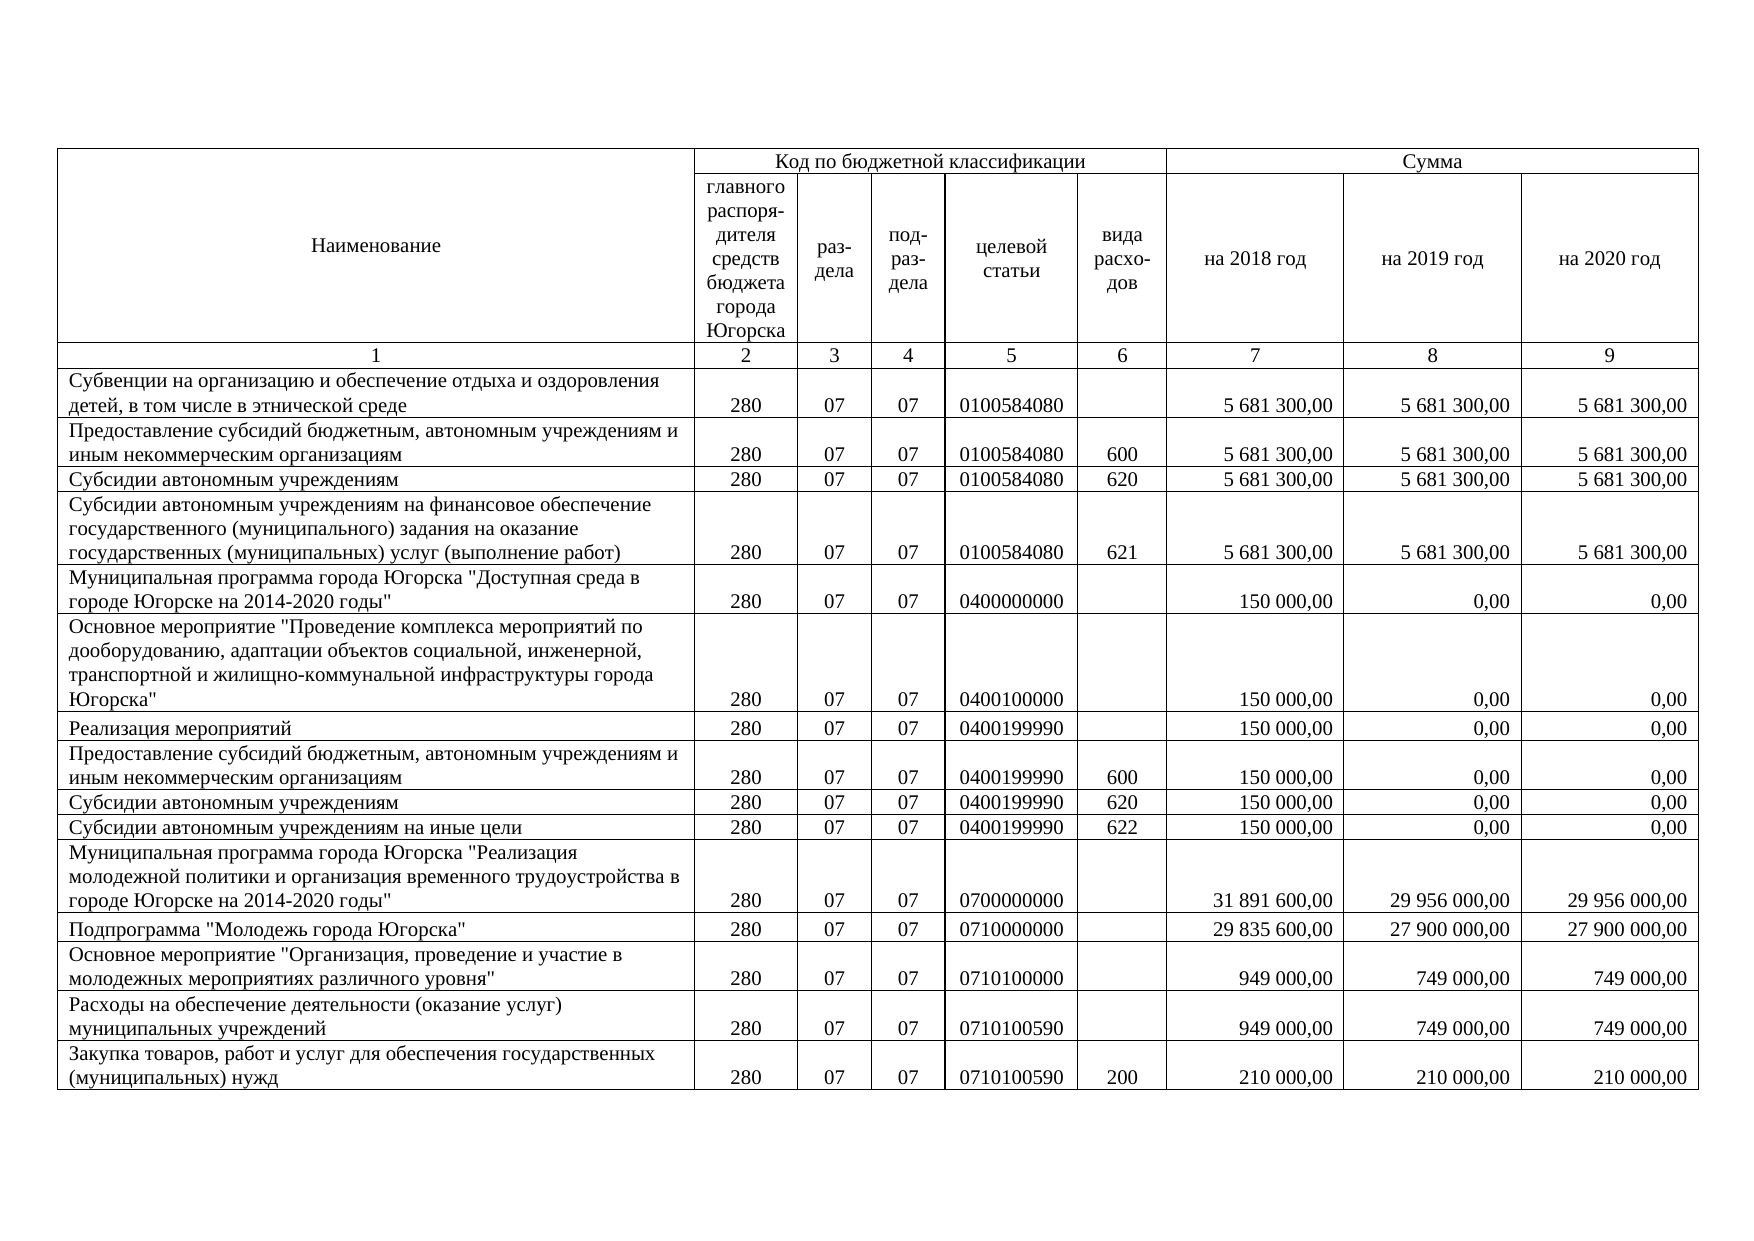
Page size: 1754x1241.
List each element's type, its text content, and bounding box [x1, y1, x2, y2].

table_cell на 2018 год [1167, 174, 1343, 342]
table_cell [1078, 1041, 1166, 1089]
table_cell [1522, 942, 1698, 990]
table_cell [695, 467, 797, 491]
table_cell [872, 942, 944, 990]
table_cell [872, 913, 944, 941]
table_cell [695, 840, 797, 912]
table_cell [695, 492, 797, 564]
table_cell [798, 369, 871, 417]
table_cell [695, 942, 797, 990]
table_cell на 2019 год [1344, 174, 1521, 342]
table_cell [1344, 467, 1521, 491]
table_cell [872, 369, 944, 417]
table_cell раз-дела [798, 174, 871, 342]
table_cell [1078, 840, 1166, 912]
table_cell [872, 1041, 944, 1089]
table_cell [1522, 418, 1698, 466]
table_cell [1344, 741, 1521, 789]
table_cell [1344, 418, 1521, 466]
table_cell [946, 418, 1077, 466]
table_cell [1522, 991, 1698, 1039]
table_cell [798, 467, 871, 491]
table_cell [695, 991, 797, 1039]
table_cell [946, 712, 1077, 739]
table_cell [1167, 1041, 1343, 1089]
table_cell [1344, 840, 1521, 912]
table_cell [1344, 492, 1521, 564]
table_cell главного распоря-дителя средств бюджета города Югорска [695, 174, 797, 342]
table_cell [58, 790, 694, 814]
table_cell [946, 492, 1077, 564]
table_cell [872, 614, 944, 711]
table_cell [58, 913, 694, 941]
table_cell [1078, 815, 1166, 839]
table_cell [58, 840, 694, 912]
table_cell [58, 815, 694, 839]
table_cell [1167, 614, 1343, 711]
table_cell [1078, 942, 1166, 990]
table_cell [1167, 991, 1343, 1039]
table_cell на 2020 год [1522, 174, 1698, 342]
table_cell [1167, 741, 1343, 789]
table_cell 5 [946, 343, 1077, 367]
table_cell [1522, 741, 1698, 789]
table_cell 7 [1167, 343, 1343, 367]
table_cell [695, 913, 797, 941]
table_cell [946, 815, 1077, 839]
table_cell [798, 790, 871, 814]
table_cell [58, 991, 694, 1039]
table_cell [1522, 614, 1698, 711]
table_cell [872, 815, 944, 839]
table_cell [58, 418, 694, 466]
table_cell вида расхо-дов [1078, 174, 1166, 342]
table_cell целевой статьи [946, 174, 1077, 342]
table_cell 9 [1522, 343, 1698, 367]
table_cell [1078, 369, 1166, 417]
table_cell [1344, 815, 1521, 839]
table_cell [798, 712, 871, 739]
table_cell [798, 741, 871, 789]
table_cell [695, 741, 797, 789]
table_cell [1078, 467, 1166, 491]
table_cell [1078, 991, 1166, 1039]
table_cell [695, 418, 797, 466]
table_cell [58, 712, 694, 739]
table_cell 6 [1078, 343, 1166, 367]
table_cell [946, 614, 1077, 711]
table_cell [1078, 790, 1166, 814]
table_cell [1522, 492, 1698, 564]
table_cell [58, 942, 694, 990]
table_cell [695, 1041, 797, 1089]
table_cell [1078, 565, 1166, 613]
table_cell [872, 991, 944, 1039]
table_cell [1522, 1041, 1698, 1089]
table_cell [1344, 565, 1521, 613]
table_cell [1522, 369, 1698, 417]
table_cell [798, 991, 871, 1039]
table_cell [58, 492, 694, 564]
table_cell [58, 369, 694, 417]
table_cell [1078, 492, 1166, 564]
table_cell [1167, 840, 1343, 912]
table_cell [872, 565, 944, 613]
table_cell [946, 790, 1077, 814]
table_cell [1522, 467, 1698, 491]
table_header Код по бюджетной классификации [695, 149, 1166, 173]
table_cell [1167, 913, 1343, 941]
table_cell 3 [798, 343, 871, 367]
table_cell 8 [1344, 343, 1521, 367]
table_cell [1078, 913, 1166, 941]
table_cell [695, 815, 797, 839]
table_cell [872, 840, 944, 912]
table_cell 2 [695, 343, 797, 367]
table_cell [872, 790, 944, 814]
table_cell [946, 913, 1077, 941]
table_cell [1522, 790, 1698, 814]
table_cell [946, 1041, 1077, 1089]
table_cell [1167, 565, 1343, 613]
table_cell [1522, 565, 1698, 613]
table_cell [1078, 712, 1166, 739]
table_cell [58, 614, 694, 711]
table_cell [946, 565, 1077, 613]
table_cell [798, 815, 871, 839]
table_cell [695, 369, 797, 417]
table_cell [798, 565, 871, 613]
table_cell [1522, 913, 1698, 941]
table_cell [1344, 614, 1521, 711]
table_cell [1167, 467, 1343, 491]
table_header Наименование [58, 149, 694, 342]
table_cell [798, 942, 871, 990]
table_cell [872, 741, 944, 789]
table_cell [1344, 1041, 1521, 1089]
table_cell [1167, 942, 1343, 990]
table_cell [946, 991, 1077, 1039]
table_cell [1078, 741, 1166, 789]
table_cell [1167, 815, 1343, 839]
table_cell 4 [872, 343, 944, 367]
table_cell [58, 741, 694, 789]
table_cell 1 [58, 343, 694, 367]
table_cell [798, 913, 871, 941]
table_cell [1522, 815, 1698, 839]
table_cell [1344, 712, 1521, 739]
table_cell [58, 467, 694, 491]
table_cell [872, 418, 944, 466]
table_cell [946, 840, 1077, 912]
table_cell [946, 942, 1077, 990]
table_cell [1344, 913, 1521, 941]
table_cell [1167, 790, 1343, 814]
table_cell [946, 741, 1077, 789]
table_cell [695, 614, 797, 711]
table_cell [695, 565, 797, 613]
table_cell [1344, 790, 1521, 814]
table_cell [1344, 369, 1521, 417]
table_cell под-раз-дела [872, 174, 944, 342]
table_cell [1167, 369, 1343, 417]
table_header Сумма [1167, 149, 1698, 173]
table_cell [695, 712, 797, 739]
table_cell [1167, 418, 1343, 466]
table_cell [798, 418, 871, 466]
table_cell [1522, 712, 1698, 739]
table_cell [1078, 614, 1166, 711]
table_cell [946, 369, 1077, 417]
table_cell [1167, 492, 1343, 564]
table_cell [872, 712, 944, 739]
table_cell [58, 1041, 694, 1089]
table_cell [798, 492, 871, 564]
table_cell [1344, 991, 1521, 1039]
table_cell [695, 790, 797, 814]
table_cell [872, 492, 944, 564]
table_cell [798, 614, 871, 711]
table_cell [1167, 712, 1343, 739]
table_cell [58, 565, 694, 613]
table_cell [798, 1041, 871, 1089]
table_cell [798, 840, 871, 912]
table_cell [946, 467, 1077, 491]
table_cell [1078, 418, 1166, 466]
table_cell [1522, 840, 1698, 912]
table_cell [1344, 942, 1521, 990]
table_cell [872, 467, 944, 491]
